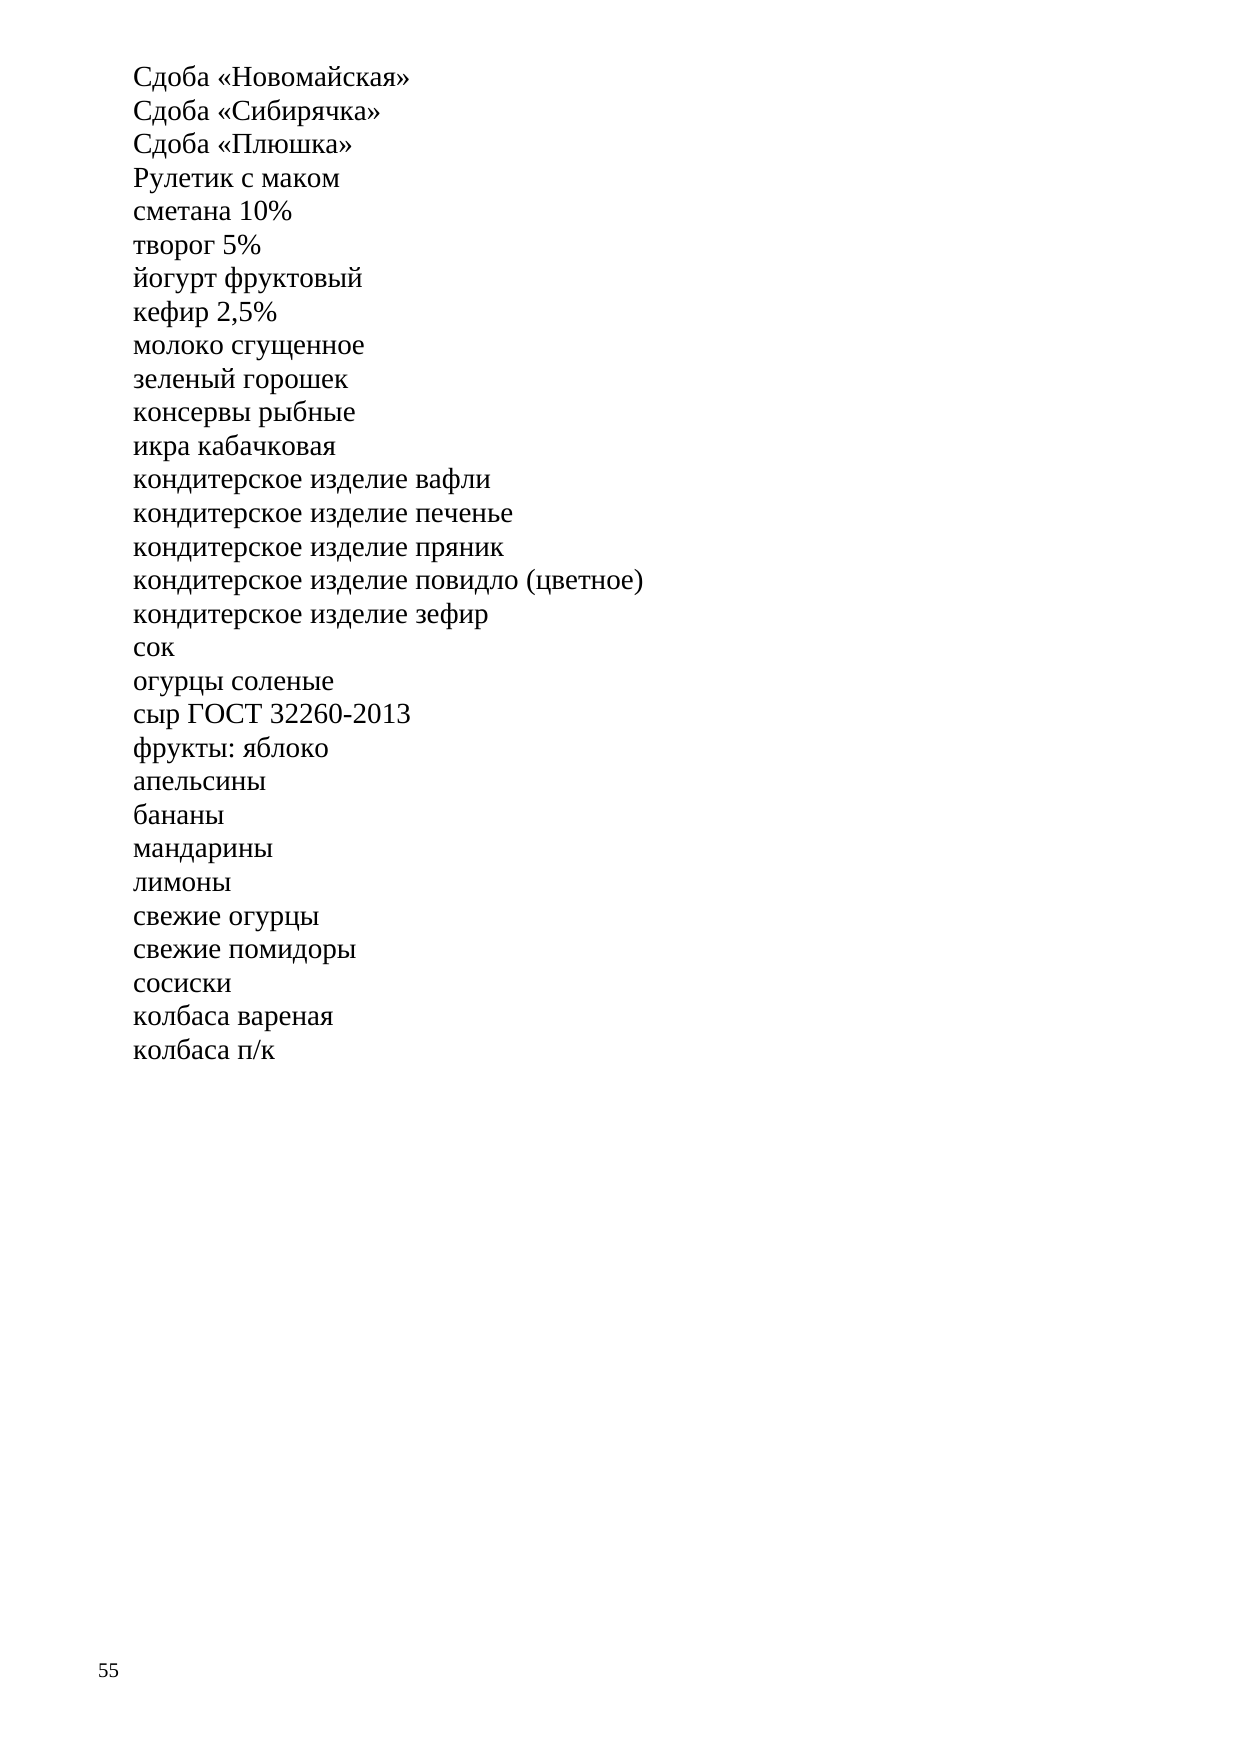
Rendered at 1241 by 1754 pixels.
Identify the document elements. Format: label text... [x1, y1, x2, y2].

text кондитерское изделие пряник [74, 529, 1181, 562]
text колбаса вареная [74, 998, 1181, 1032]
text кондитерское изделие печенье [74, 495, 1181, 529]
text сосиски [74, 965, 1181, 998]
text кондитерское изделие вафли [74, 462, 1181, 495]
text Рулетик с маком [74, 160, 1181, 193]
text зеленый горошек [74, 361, 1181, 394]
text свежие огурцы [74, 898, 1181, 931]
text кондитерское изделие зефир [74, 596, 1181, 629]
text сок [74, 629, 1181, 663]
text консервы рыбные [74, 394, 1181, 428]
text сыр ГОСТ 32260-2013 [74, 696, 1181, 730]
text огурцы соленые [74, 663, 1181, 696]
text икра кабачковая [74, 428, 1181, 462]
text лимоны [74, 864, 1181, 898]
text кефир 2,5% [74, 294, 1181, 327]
text Сдоба «Плюшка» [74, 126, 1181, 160]
text колбаса п/к [74, 1032, 1181, 1065]
text фрукты: яблоко [74, 730, 1181, 763]
text йогурт фруктовый [74, 260, 1181, 294]
text мандарины [74, 831, 1181, 864]
text творог 5% [74, 227, 1181, 260]
text сметана 10% [74, 193, 1181, 227]
text апельсины [74, 763, 1181, 797]
text молоко сгущенное [74, 327, 1181, 361]
text свежие помидоры [74, 931, 1181, 965]
text кондитерское изделие повидло (цветное) [74, 562, 1181, 596]
text Сдоба «Новомайская» [74, 59, 1181, 93]
text Сдоба «Сибирячка» [74, 93, 1181, 126]
text бананы [74, 797, 1181, 831]
